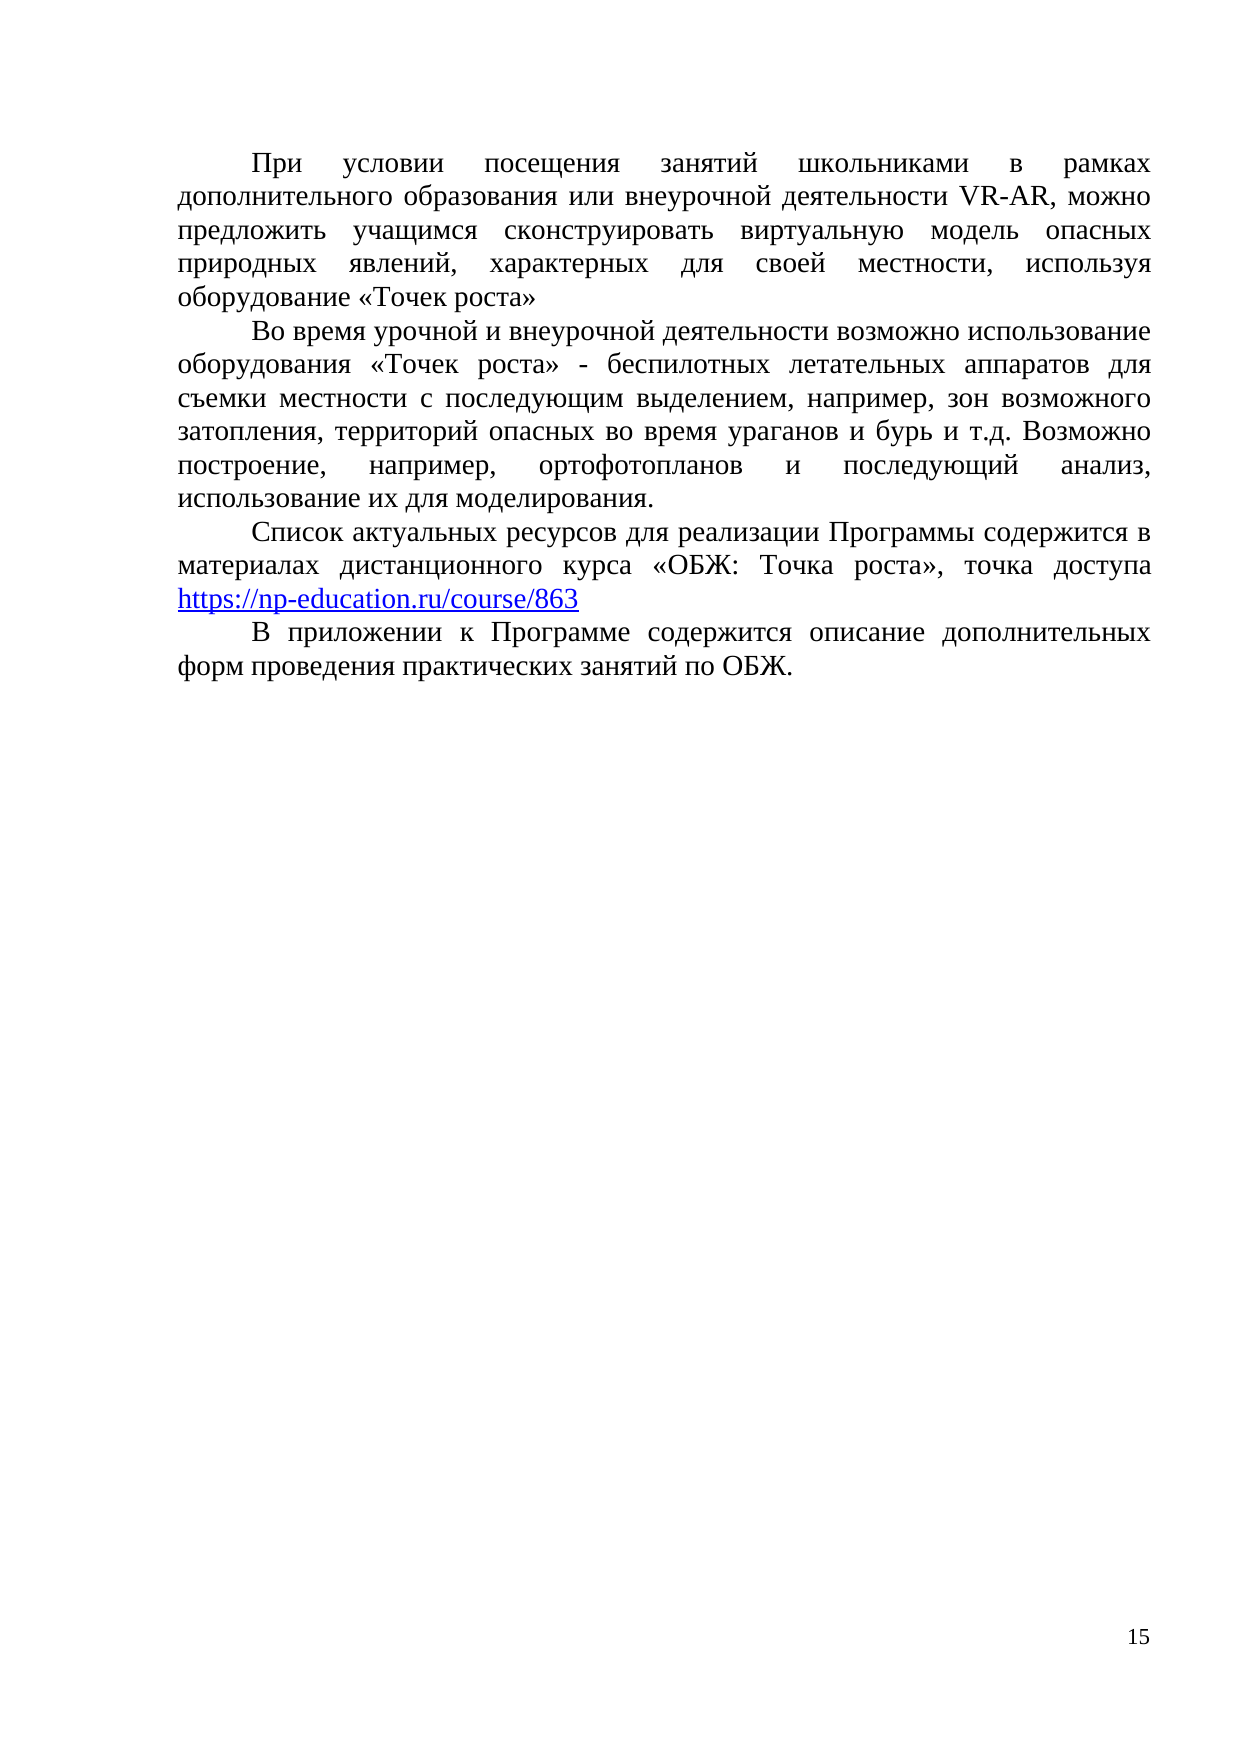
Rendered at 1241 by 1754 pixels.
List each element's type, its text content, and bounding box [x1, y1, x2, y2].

text Во время урочной и внеурочной деятельности возможно использование оборудования «Точек роста» - беспилотных летательных аппаратов для съемки местности с последующим выделением, например, зон возможного затопления, территорий опасных во время ураганов и бурь и т.д. Возможно построение, например, ортофотопланов и последующий анализ, использование их для моделирования. [177, 313, 1152, 514]
text При условии посещения занятий школьниками в рамках дополнительного образования или внеурочной деятельности VR-AR, можно предложить учащимся сконструировать виртуальную модель опасных природных явлений, характерных для своей местности, используя оборудование «Точек роста» [177, 145, 1152, 312]
text Список актуальных ресурсов для реализации Программы содержится в материалах дистанционного курса «ОБЖ: Точка роста», точка доступа https://np-education.ru/course/863 [177, 514, 1152, 614]
text В приложении к Программе содержится описание дополнительных форм проведения практических занятий по ОБЖ. [177, 614, 1152, 682]
